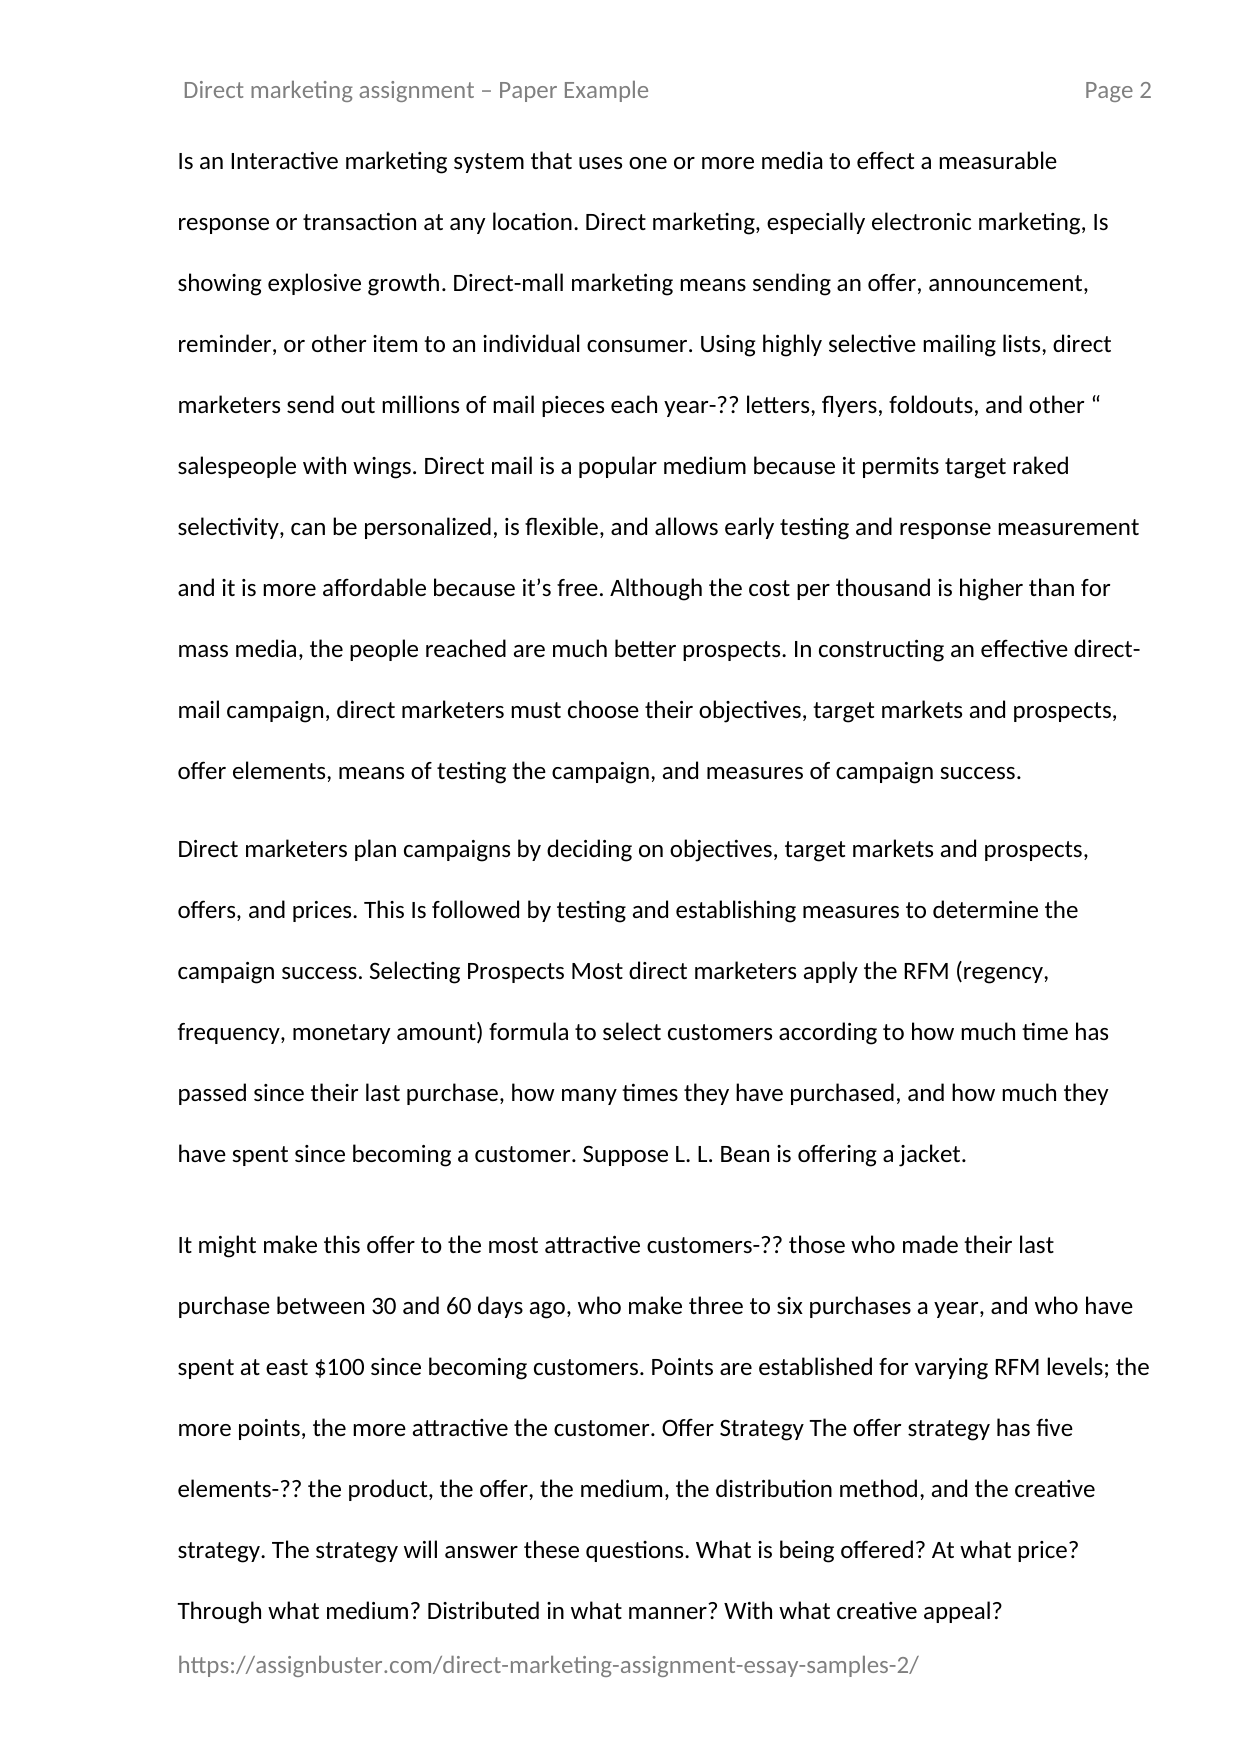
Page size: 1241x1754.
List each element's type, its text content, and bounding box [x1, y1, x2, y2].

text Is an Interactive marketing system that uses one or more media to effect a measurable response or transaction at any location. Direct marketing, especially electronic marketing, Is showing explosive growth. Direct-mall marketing means sending an offer, announcement, reminder, or other item to an individual consumer. Using highly selective mailing lists, direct marketers send out millions of mail pieces each year-?? letters, flyers, foldouts, and other “ salespeople with wings. Direct mail is a popular medium because it permits target raked selectivity, can be personalized, is flexible, and allows early testing and response measurement and it is more affordable because it’s free. Although the cost per thousand is higher than for mass media, the people reached are much better prospects. In constructing an effective direct-mail campaign, direct marketers must choose their objectives, target markets and prospects, offer elements, means of testing the campaign, and measures of campaign success. [177, 145, 1152, 786]
text Direct marketers plan campaigns by deciding on objectives, target markets and prospects, offers, and prices. This Is followed by testing and establishing measures to determine the campaign success. Selecting Prospects Most direct marketers apply the RFM (regency, frequency, monetary amount) formula to select customers according to how much time has passed since their last purchase, how many times they have purchased, and how much they have spent since becoming a customer. Suppose L. L. Bean is offering a jacket. [177, 833, 1152, 1169]
text It might make this offer to the most attractive customers-?? those who made their last purchase between 30 and 60 days ago, who make three to six purchases a year, and who have spent at east $100 since becoming customers. Points are established for varying RFM levels; the more points, the more attractive the customer. Offer Strategy The offer strategy has five elements-?? the product, the offer, the medium, the distribution method, and the creative strategy. The strategy will answer these questions. What is being offered? At what price? Through what medium? Distributed in what manner? With what creative appeal? [177, 1229, 1152, 1626]
